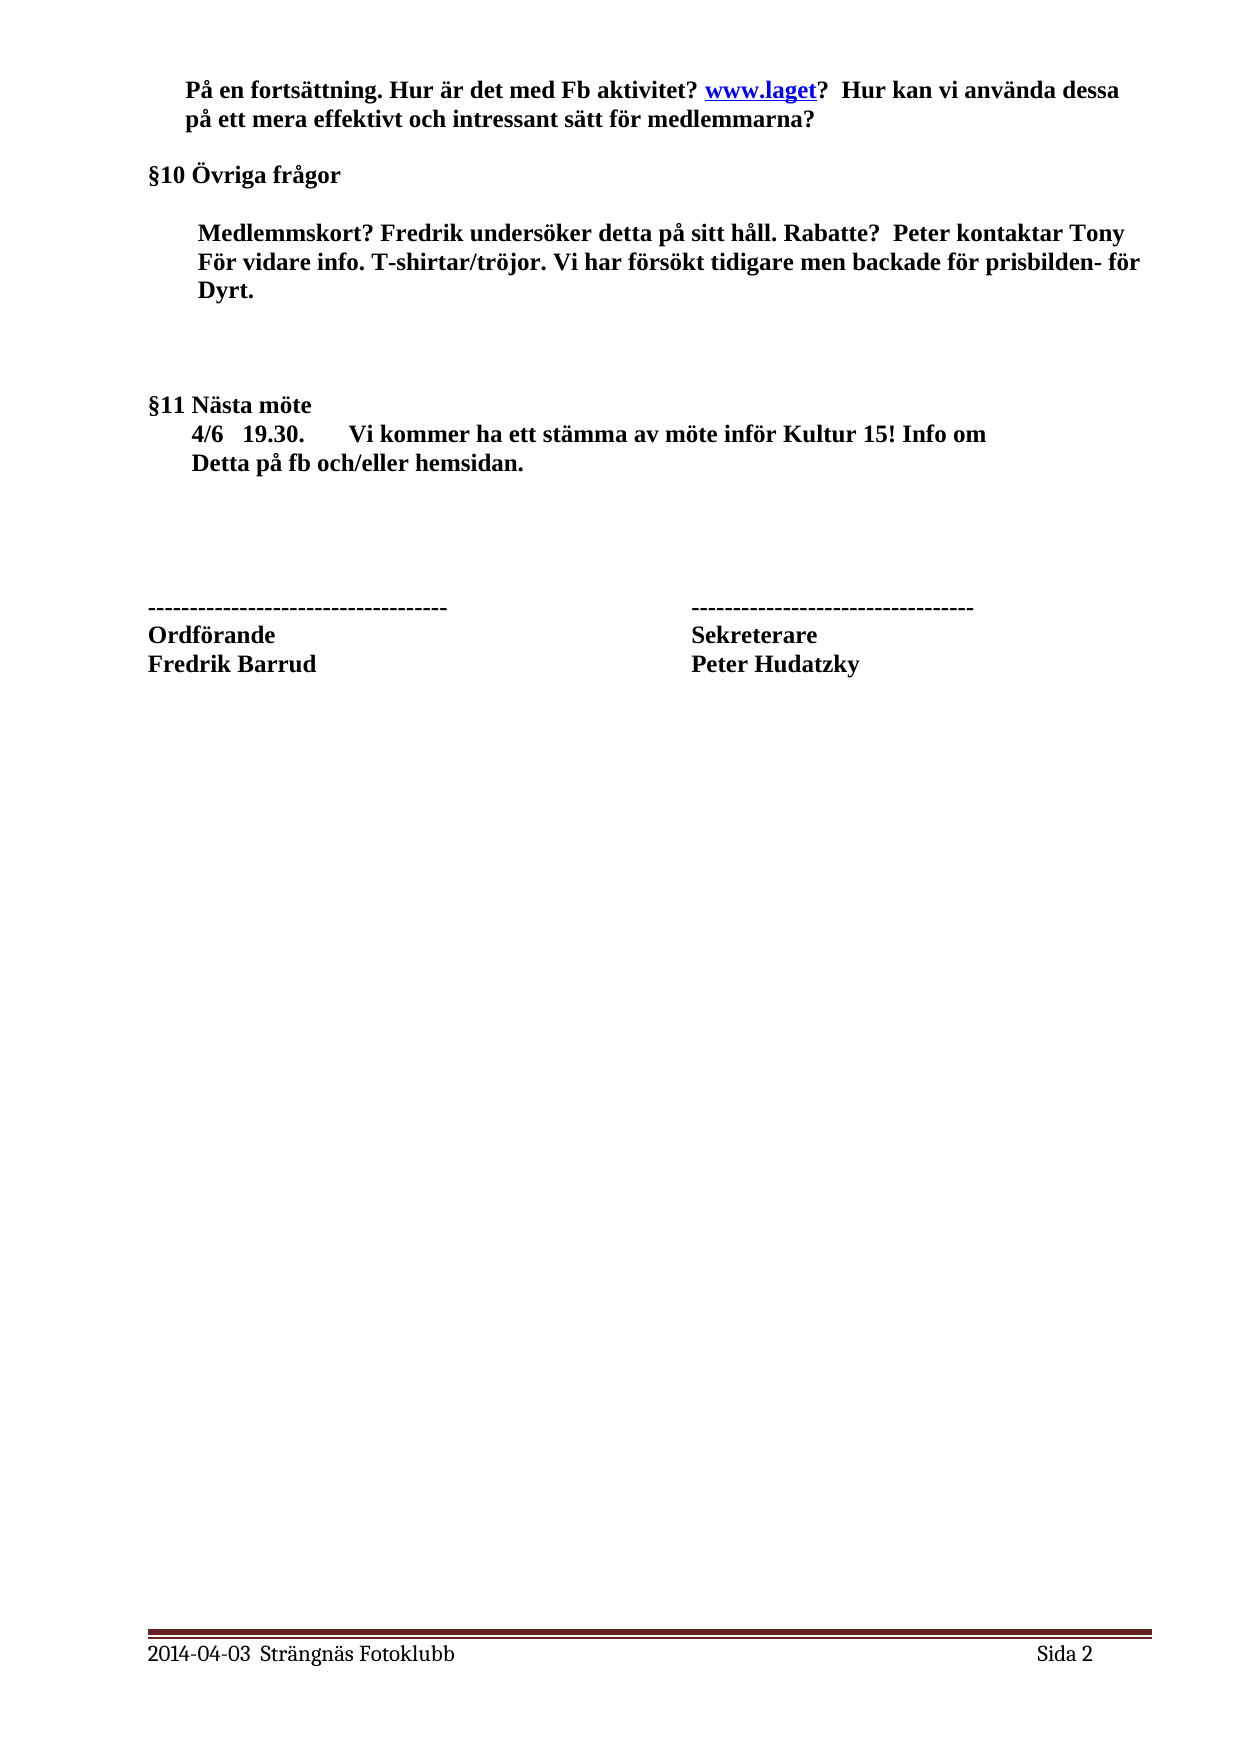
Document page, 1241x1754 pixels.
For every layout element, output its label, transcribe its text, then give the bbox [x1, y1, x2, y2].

text på ett mera effektivt och intressant sätt för medlemmarna? [148, 104, 1152, 132]
text Detta på fb och/eller hemsidan. [148, 448, 1152, 477]
text 4/6 19.30. Vi kommer ha ett stämma av möte inför Kultur 15! Info om [148, 419, 1152, 448]
text För vidare info. T-shirtar/tröjor. Vi har försökt tidigare men backade för prisbilden- för [148, 247, 1152, 276]
text Dyrt. [148, 276, 1152, 304]
text §11 Nästa möte [148, 391, 1152, 419]
text Ordförande Sekreterare [148, 621, 1152, 649]
text §10 Övriga frågor [148, 161, 1152, 189]
text ------------------------------------ ---------------------------------- [148, 592, 1152, 621]
text Fredrik Barrud Peter Hudatzky [148, 649, 1152, 678]
text På en fortsättning. Hur är det med Fb aktivitet? www.laget? Hur kan vi använda dessa [148, 75, 1152, 104]
text Medlemmskort? Fredrik undersöker detta på sitt håll. Rabatte? Peter kontaktar Tony [148, 218, 1152, 247]
